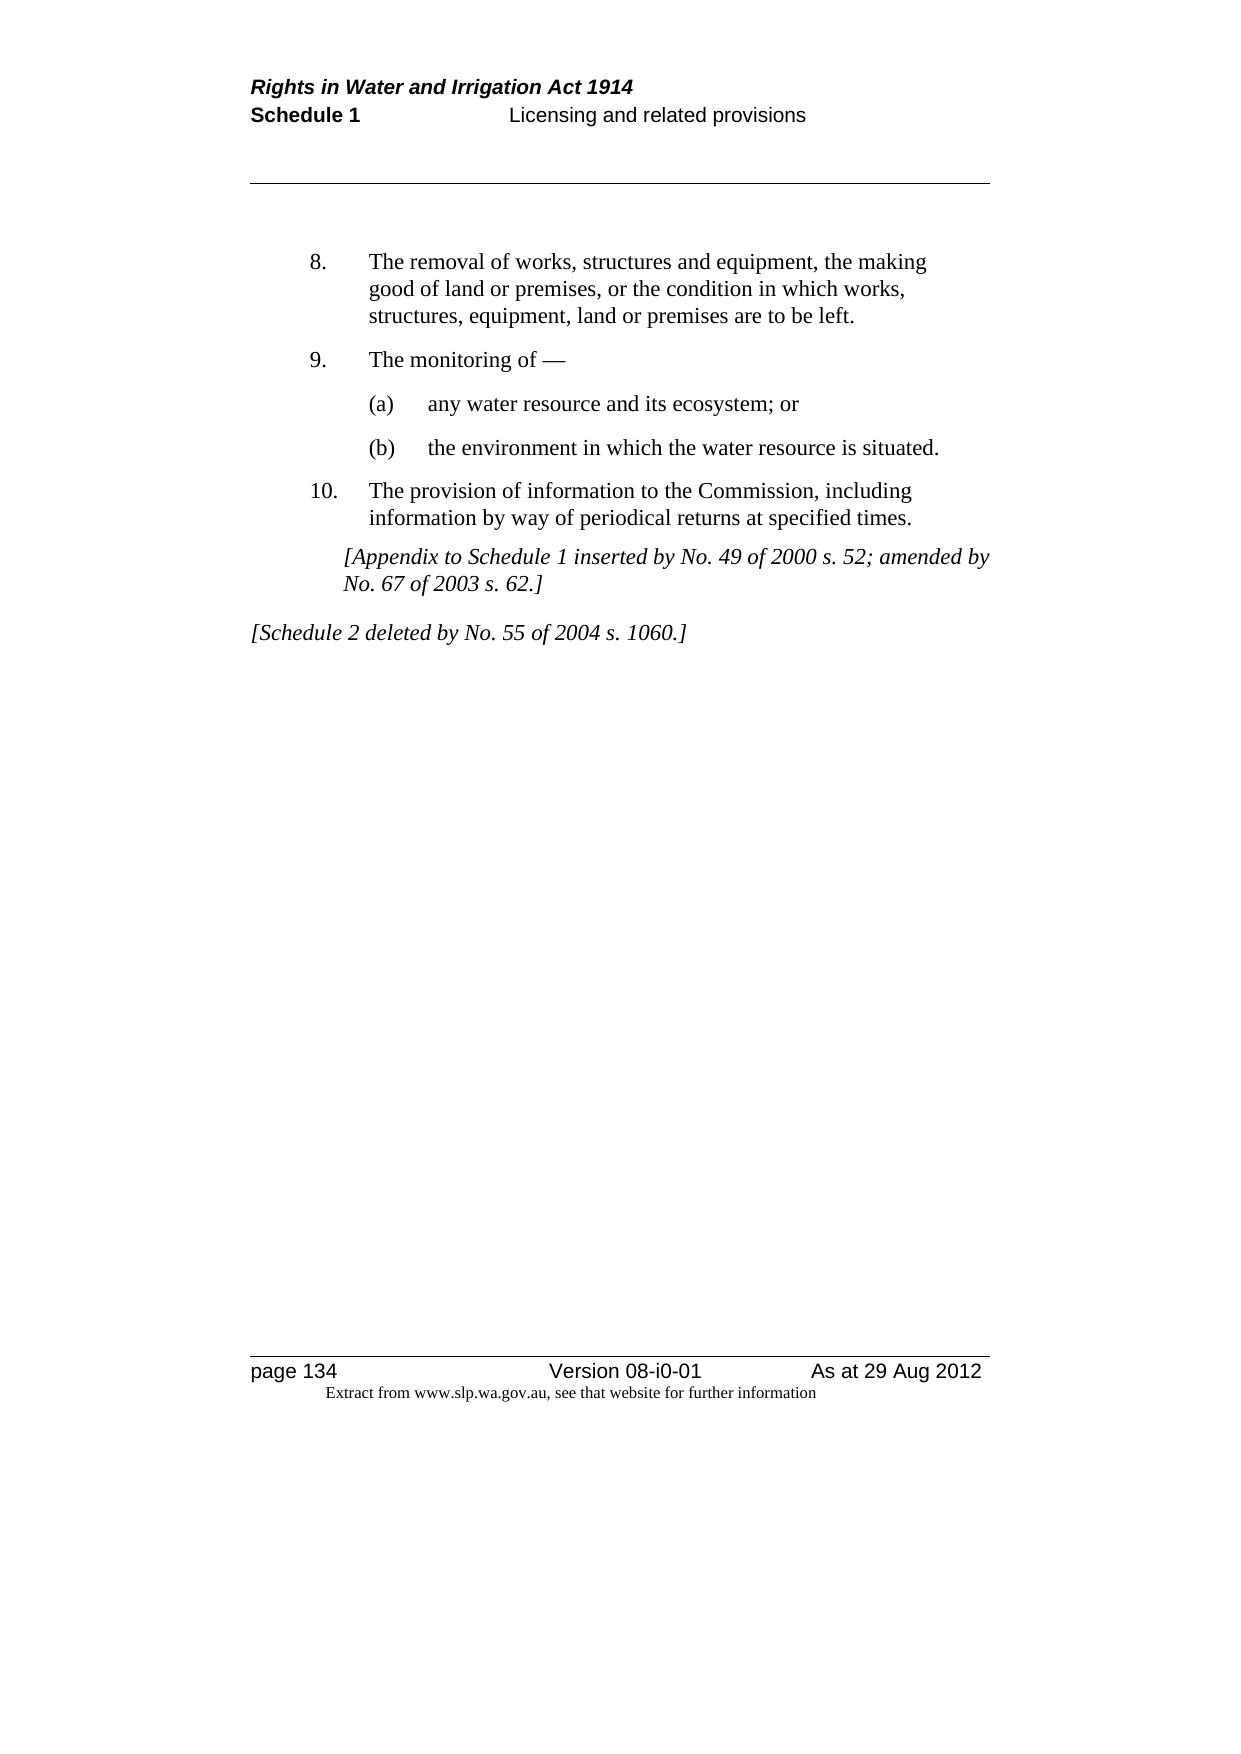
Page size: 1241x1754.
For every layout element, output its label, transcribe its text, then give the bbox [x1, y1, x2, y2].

text (a) any water resource and its ecosystem; or [309, 389, 960, 416]
text [Schedule 2 deleted by No. 55 of 2004 s. 1060.] [250, 619, 990, 645]
text (b) the environment in which the water resource is situated. [309, 433, 960, 460]
text 8. The removal of works, structures and equipment, the making good of land or premises, or the condition in which works, structures, equipment, land or premises are to be left. [309, 247, 960, 329]
text 9. The monitoring of — [309, 345, 960, 372]
text [Appendix to Schedule 1 inserted by No. 49 of 2000 s. 52; amended by No. 67 of 2003 s. 62.] [250, 543, 990, 596]
text 10. The provision of information to the Commission, including information by way of periodical returns at specified times. [309, 477, 960, 531]
